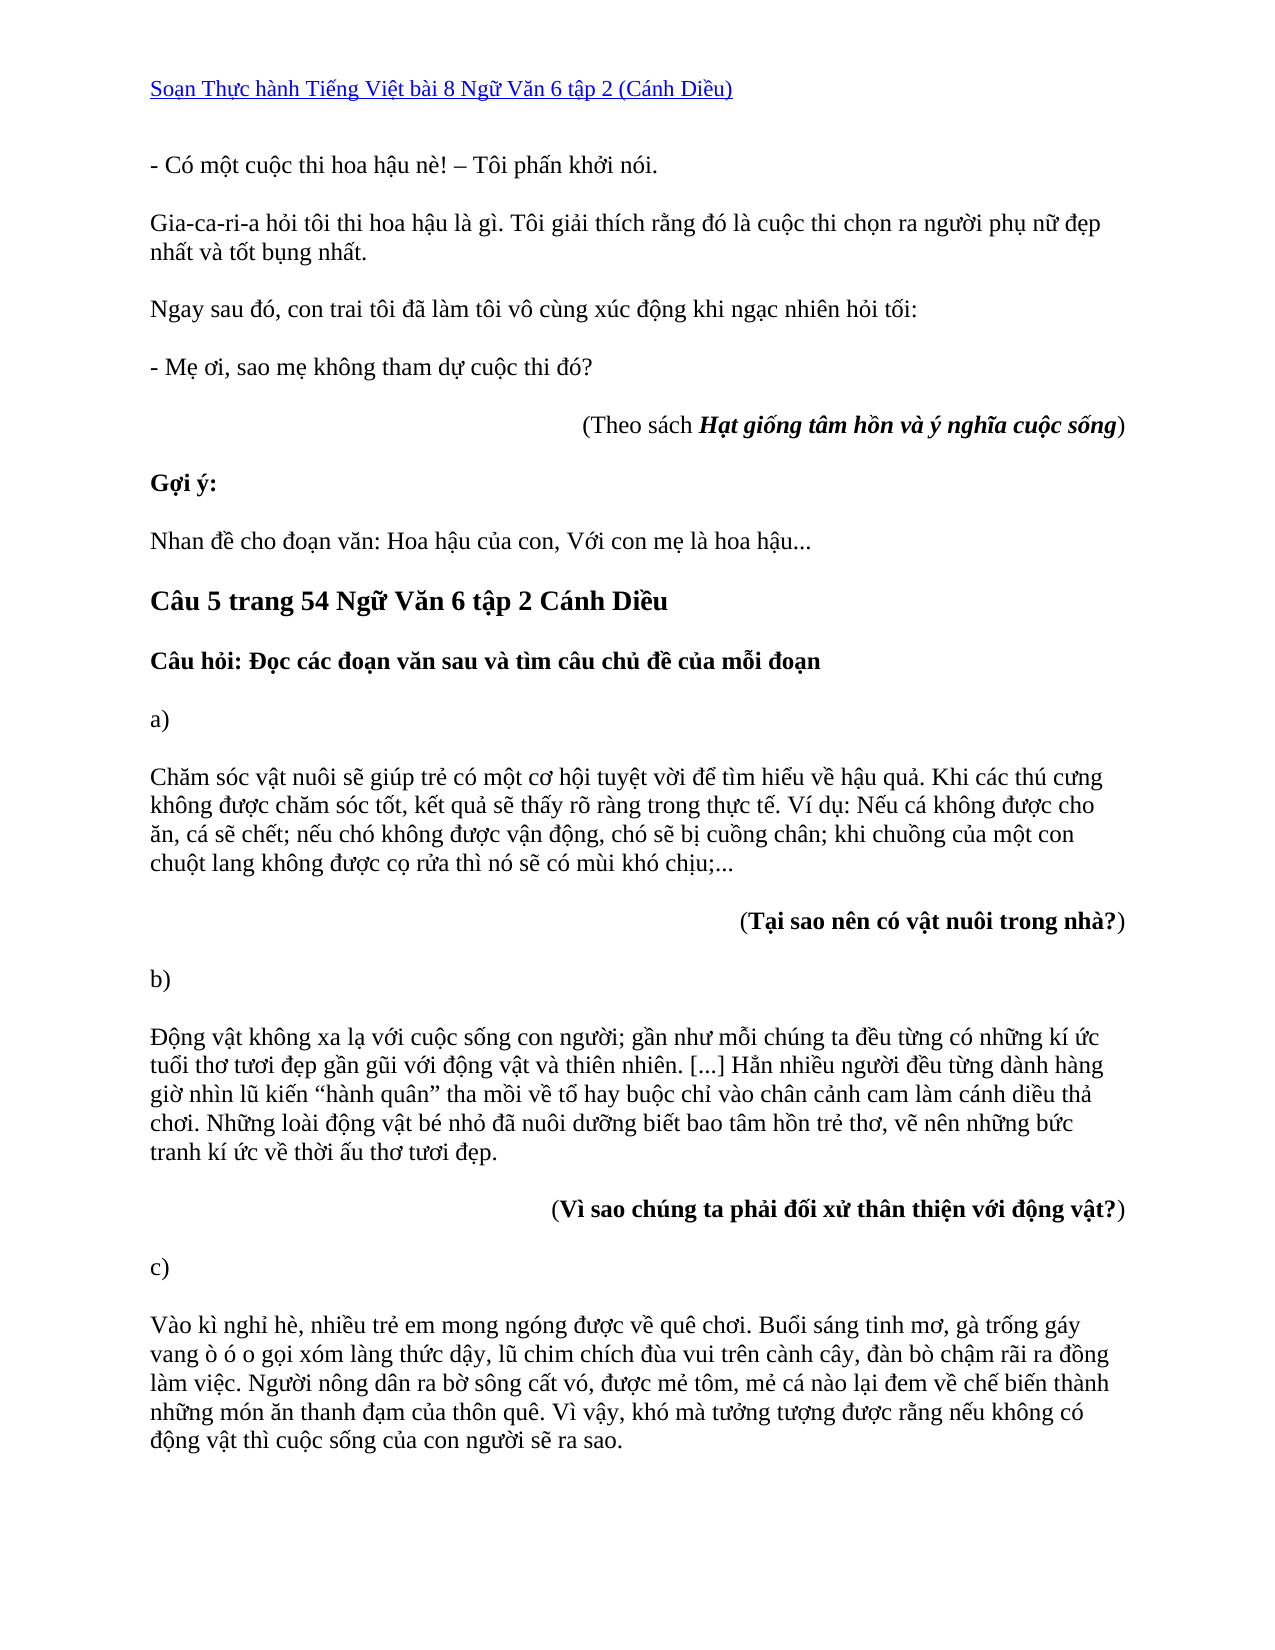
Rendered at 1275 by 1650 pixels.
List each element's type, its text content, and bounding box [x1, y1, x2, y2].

text Gia-ca-ri-a hỏi tôi thi hoa hậu là gì. Tôi giải thích rằng đó là cuộc thi chọn ra người phụ nữ đẹp nhất và tốt bụng nhất. [150, 208, 1125, 265]
text Ngay sau đó, con trai tôi đã làm tôi vô cùng xúc động khi ngạc nhiên hỏi tối: [150, 294, 1125, 323]
text a) [150, 704, 1125, 732]
text - Có một cuộc thi hoa hậu nè! – Tôi phấn khởi nói. [150, 150, 1125, 179]
text Vào kì nghỉ hè, nhiều trẻ em mong ngóng được về quê chơi. Buổi sáng tinh mơ, gà trống gáy vang ò ó o gọi xóm làng thức dậy, lũ chim chích đùa vui trên cành cây, đàn bò chậm rãi ra đồng làm việc. Người nông dân ra bờ sông cất vó, được mẻ tôm, mẻ cá nào lại đem về chế biến thành những món ăn thanh đạm của thôn quê. Vì vậy, khó mà tưởng tượng được rằng nếu không có động vật thì cuộc sống của con người sẽ ra sao. [150, 1310, 1125, 1454]
text Câu hỏi: Đọc các đoạn văn sau và tìm câu chủ đề của mỗi đoạn [150, 646, 1125, 674]
text Gợi ý: [150, 468, 1125, 497]
text (Tại sao nên có vật nuôi trong nhà?) [150, 906, 1125, 934]
text Câu 5 trang 54 Ngữ Văn 6 tập 2 Cánh Diều [150, 584, 1125, 617]
text Nhan đề cho đoạn văn: Hoa hậu của con, Với con mẹ là hoa hậu... [150, 526, 1125, 555]
text b) [150, 964, 1125, 992]
text (Vì sao chúng ta phải đối xử thân thiện với động vật?) [150, 1194, 1125, 1223]
text - Mẹ ơi, sao mẹ không tham dự cuộc thi đó? [150, 352, 1125, 381]
text Động vật không xa lạ với cuộc sống con người; gần như mỗi chúng ta đều từng có những kí ức tuổi thơ tươi đẹp gần gũi với động vật và thiên nhiên. [...] Hẳn nhiều người đều từng dành hàng giờ nhìn lũ kiến “hành quân” tha mồi về tổ hay buộc chỉ vào chân cảnh cam làm cánh diều thả chơi. Những loài động vật bé nhỏ đã nuôi dưỡng biết bao tâm hồn trẻ thơ, vẽ nên những bức tranh kí ức về thời ấu thơ tươi đẹp. [150, 1022, 1125, 1165]
text Chăm sóc vật nuôi sẽ giúp trẻ có một cơ hội tuyệt vời để tìm hiểu về hậu quả. Khi các thú cưng không được chăm sóc tốt, kết quả sẽ thấy rõ ràng trong thực tế. Ví dụ: Nếu cá không được cho ăn, cá sẽ chết; nếu chó không được vận động, chó sẽ bị cuồng chân; khi chuồng của một con chuột lang không được cọ rửa thì nó sẽ có mùi khó chịu;... [150, 762, 1125, 877]
text c) [150, 1252, 1125, 1281]
text (Theo sách Hạt giống tâm hồn và ý nghĩa cuộc sống) [150, 410, 1125, 439]
